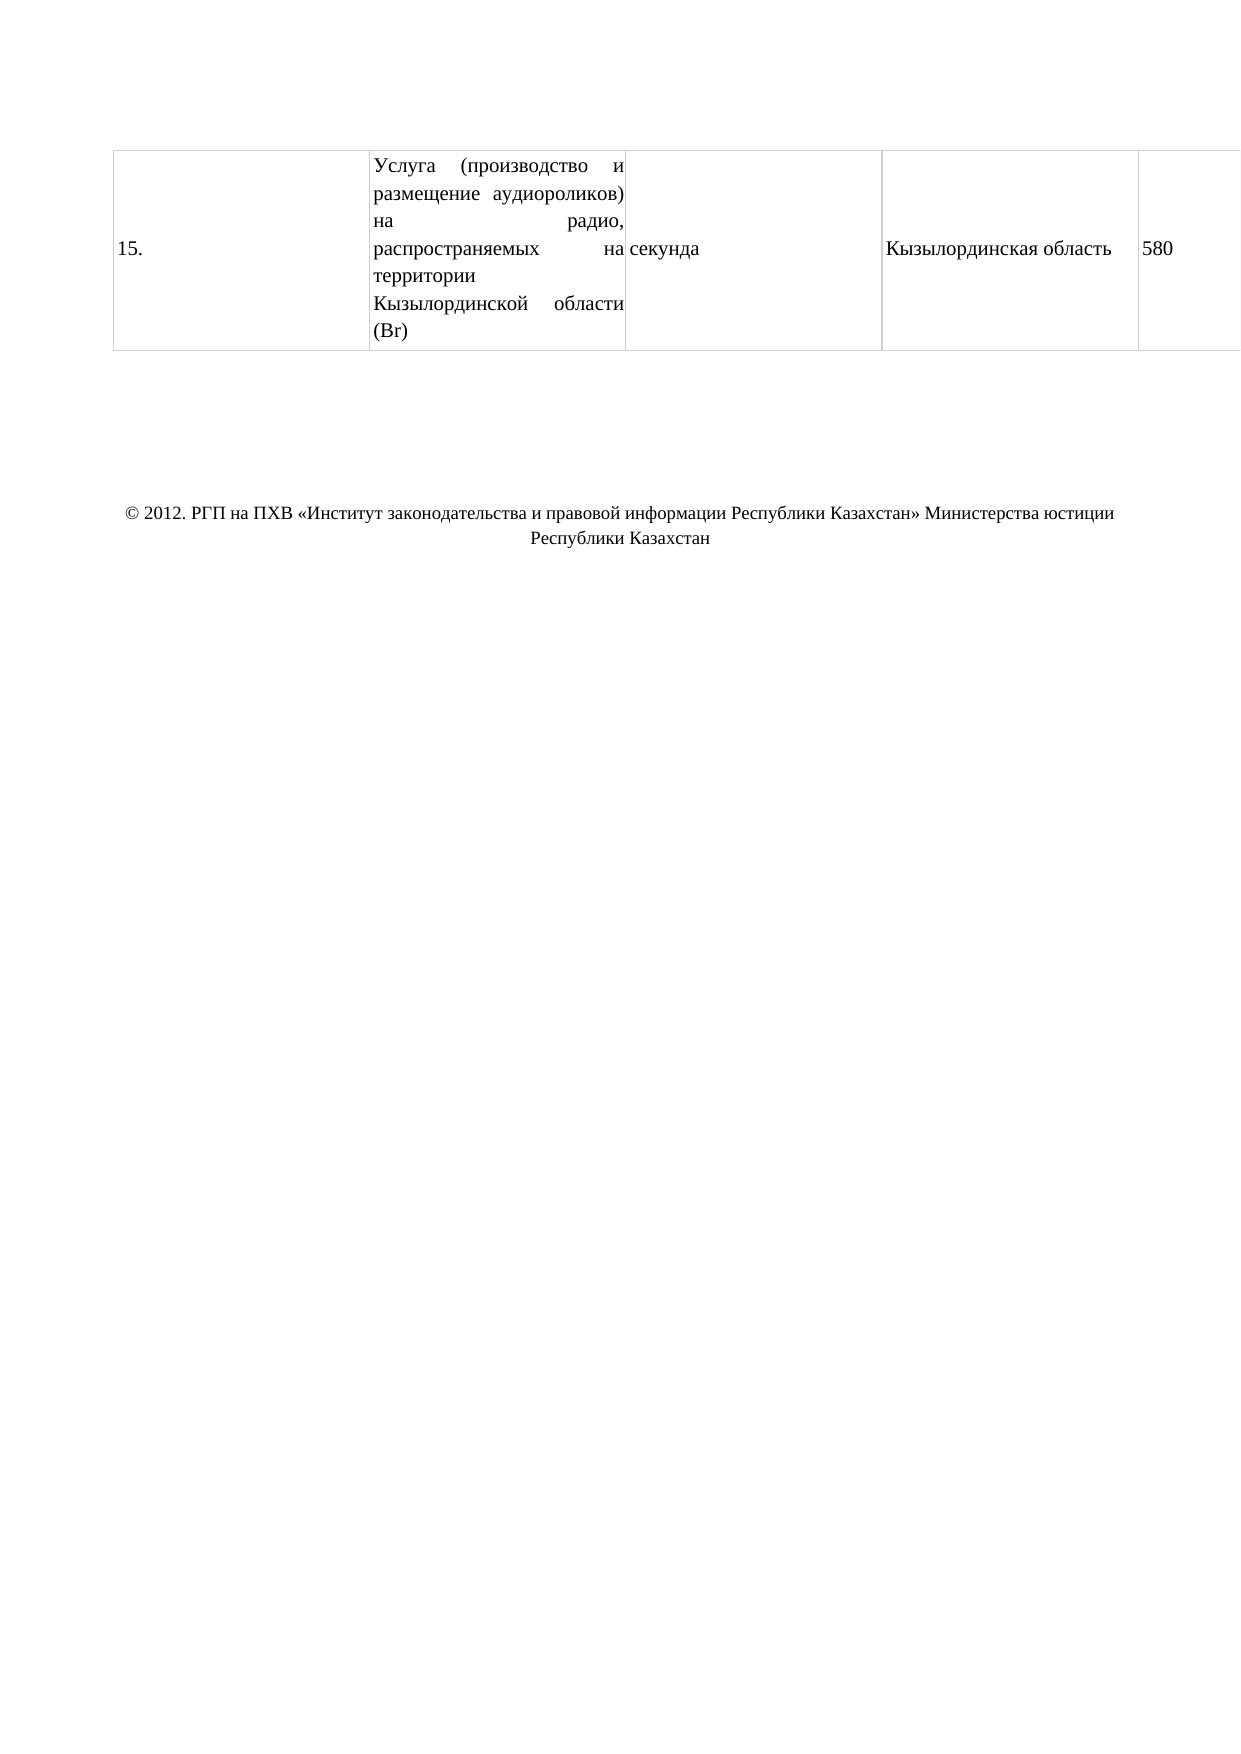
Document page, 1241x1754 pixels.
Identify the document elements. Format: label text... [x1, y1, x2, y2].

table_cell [883, 151, 1138, 350]
text © 2012. РГП на ПХВ «Институт законодательства и правовой информации Республики Казахстан» Министерства юстиции Республики Казахстан [112, 502, 1128, 549]
table_cell секунда [626, 151, 881, 350]
table_cell Услуга (производство и размещение аудиороликов) на радио, распространяемых на территории Кызылординской области (Br) [370, 151, 625, 350]
table_cell 15. [114, 151, 369, 350]
table_cell 580 [1139, 151, 1240, 350]
